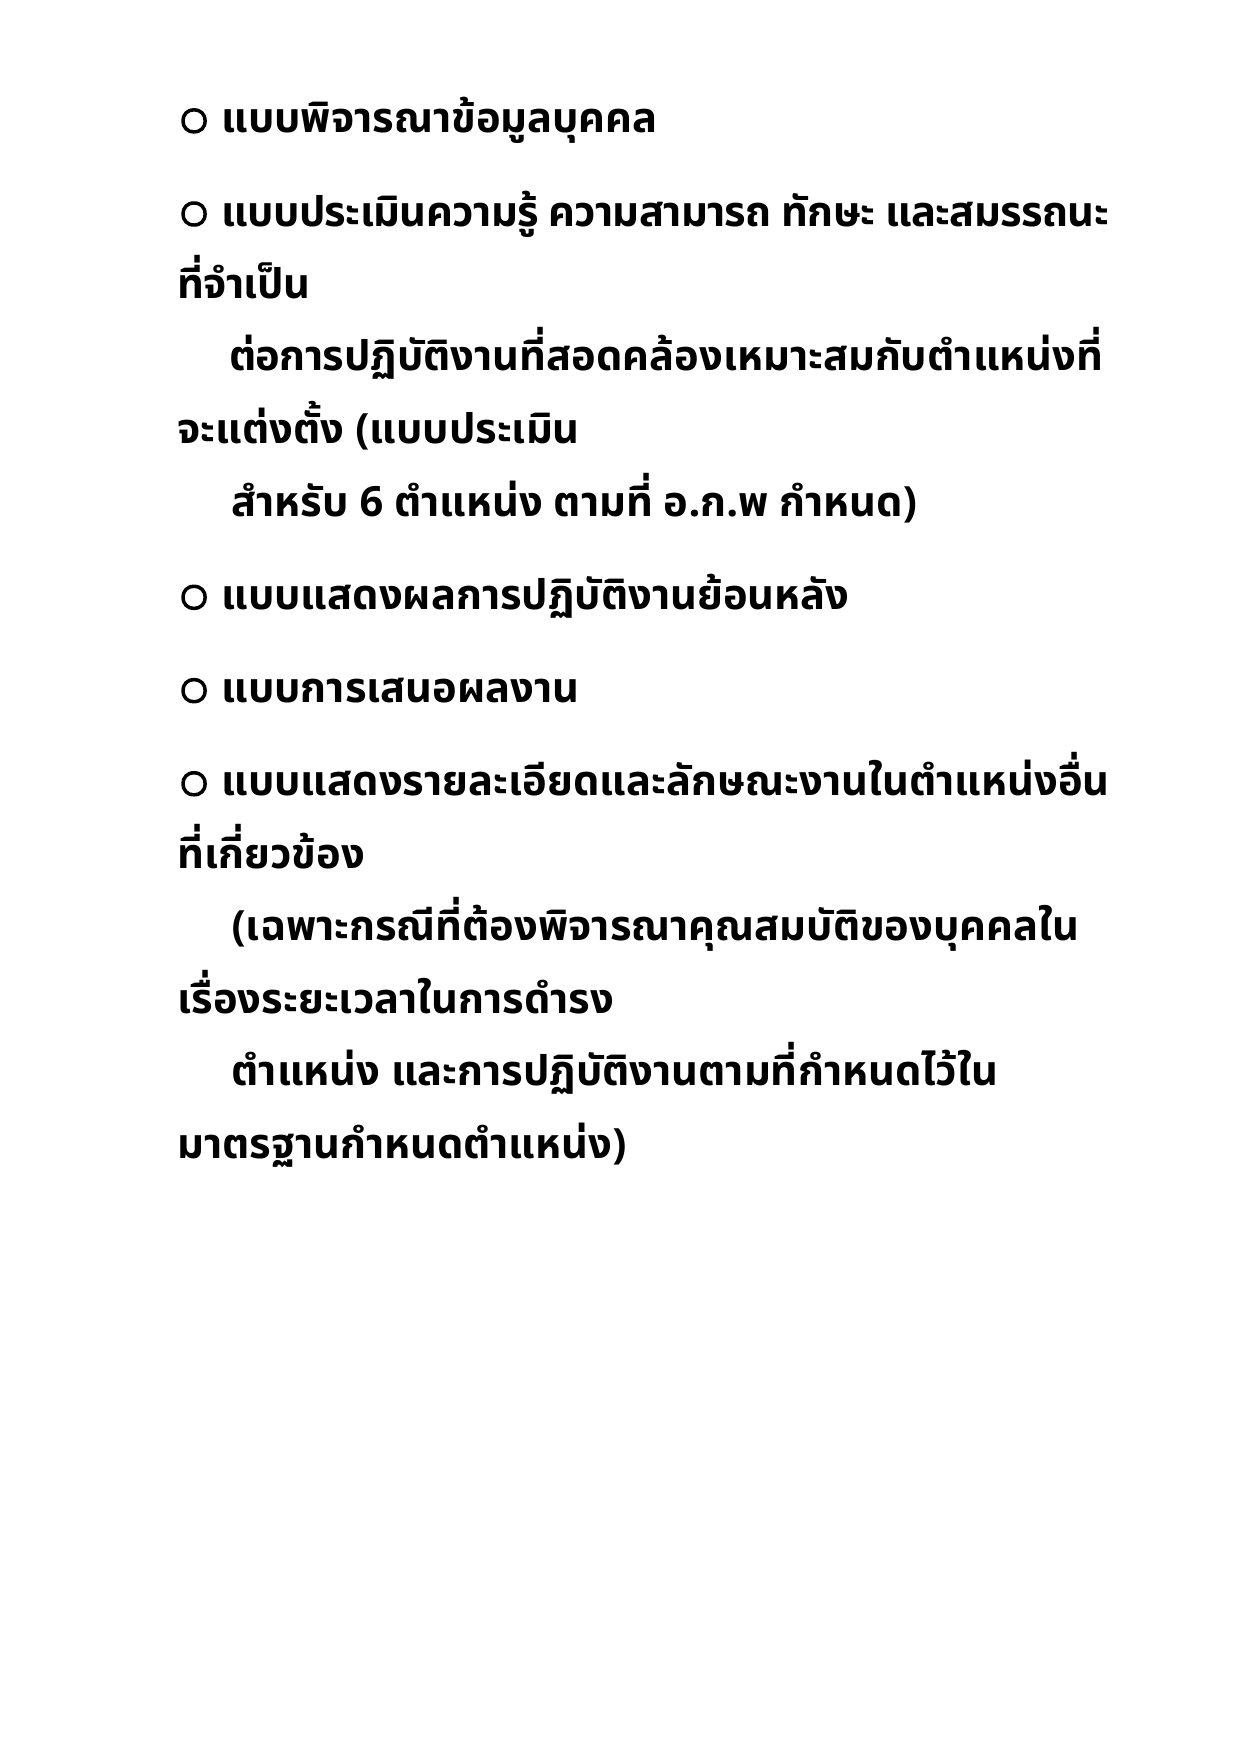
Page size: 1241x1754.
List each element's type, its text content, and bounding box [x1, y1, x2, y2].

text ต่อการปฏิบัติงานที่สอดคล้องเหมาะสมกับตำแหน่งที่จะแต่งตั้ง (แบบประเมิน [177, 326, 1122, 462]
text แบบการเสนอผลงาน [177, 658, 1122, 721]
text สำหรับ 6 ตำแหน่ง ตามที่ อ.ก.พ กำหนด) [177, 472, 1122, 535]
text ตำแหน่ง และการปฏิบัติงานตามที่กำหนดไว้ในมาตรฐานกำหนดตำแหน่ง) [177, 1041, 1122, 1177]
text แบบพิจารณาข้อมูลบุคคล [177, 89, 1122, 152]
text แบบแสดงรายละเอียดและลักษณะงานในตำแหน่งอื่นที่เกี่ยวข้อง [177, 752, 1122, 887]
text แบบประเมินความรู้ ความสามารถ ทักษะ และสมรรถนะที่จำเป็น [177, 182, 1122, 317]
text แบบแสดงผลการปฏิบัติงานย้อนหลัง [177, 565, 1122, 628]
text (เฉพาะกรณีที่ต้องพิจารณาคุณสมบัติของบุคคลในเรื่องระยะเวลาในการดำรง [177, 896, 1122, 1032]
